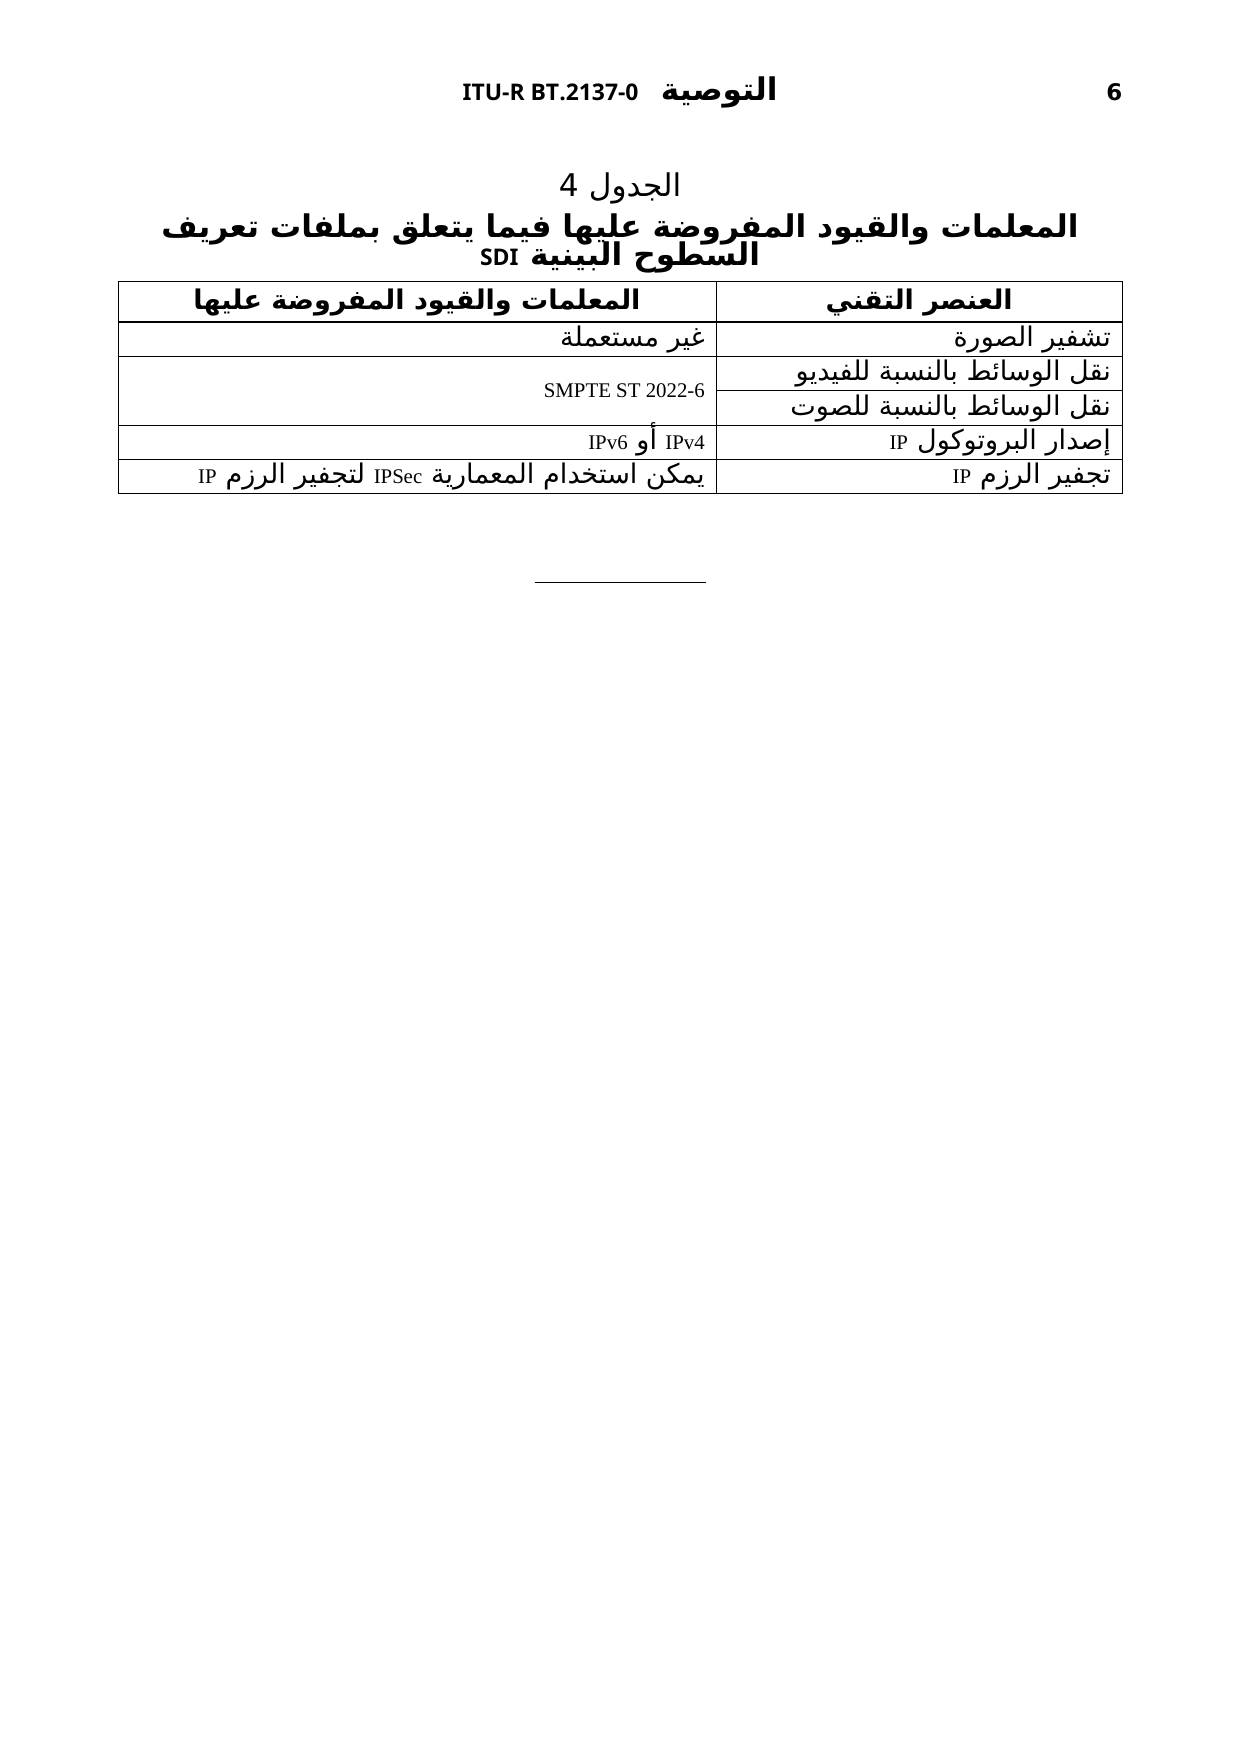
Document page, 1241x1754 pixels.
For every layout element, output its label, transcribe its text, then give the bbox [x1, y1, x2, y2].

title المعلمات والقيود المفروضة عليها فيما يتعلق بملفات تعريف السطوح البينية SDI [118, 214, 1122, 272]
table_cell نقل الوسائط بالنسبة للفيديو [717, 357, 1122, 390]
table_cell تشفير الصورة [717, 323, 1122, 356]
table_cell تجفير الرزم IP [717, 460, 1122, 493]
table_cell SMPTE ST 2022-6 [119, 357, 716, 424]
table_header العنصر التقني [717, 282, 1122, 321]
table_cell يمكن استخدام المعمارية IPSec لتجفير الرزم IP [119, 460, 716, 493]
table_header المعلمات والقيود المفروضة عليها [119, 282, 716, 321]
text الجدول 4 [118, 173, 1122, 202]
table_cell نقل الوسائط بالنسبة للصوت [717, 391, 1122, 424]
table_cell IPv4 أو IPv6 [119, 426, 716, 459]
table_cell إصدار البروتوكول IP [717, 426, 1122, 459]
table_cell غير مستعملة [119, 323, 716, 356]
